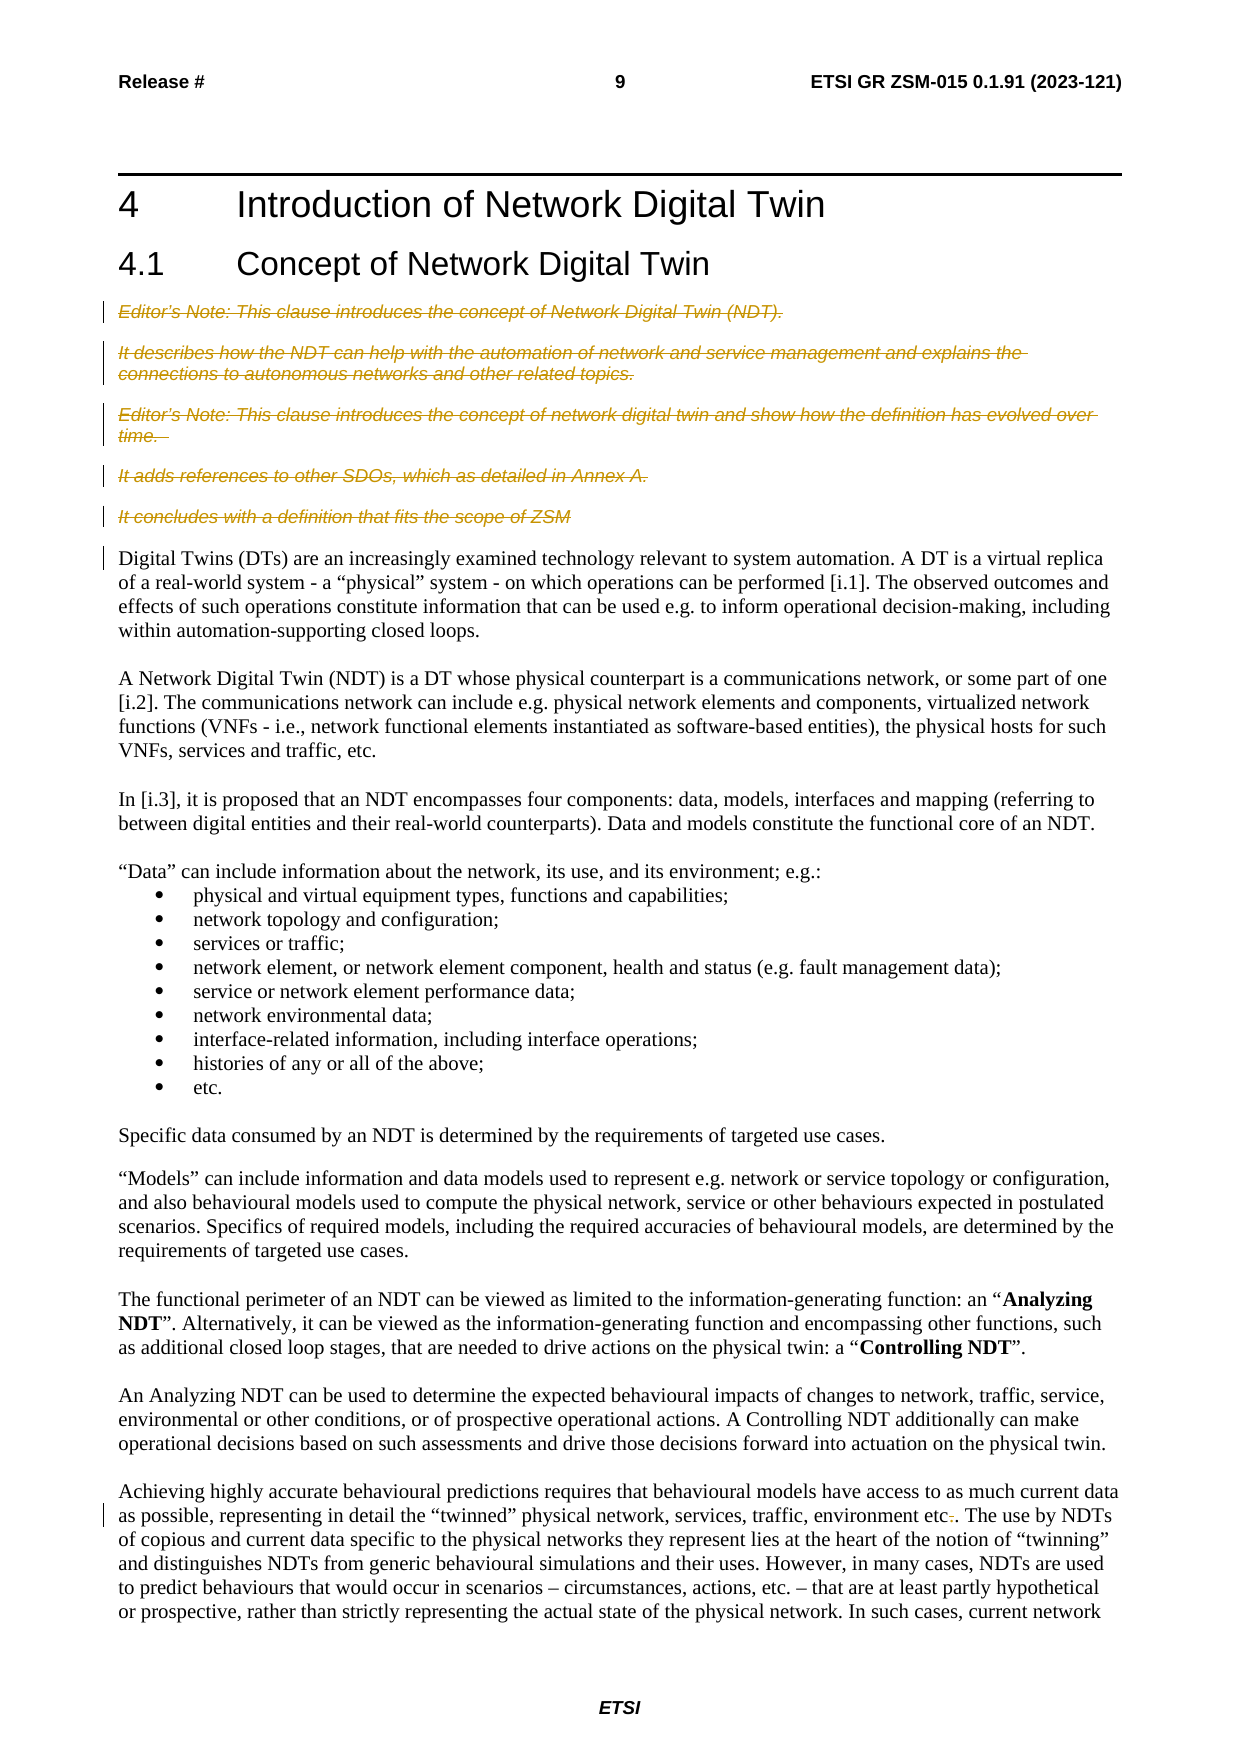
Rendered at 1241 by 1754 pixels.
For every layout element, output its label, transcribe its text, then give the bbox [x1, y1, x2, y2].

text The functional perimeter of an NDT can be viewed as limited to the information-generating function: an “Analyzing NDT”. Alternatively, it can be viewed as the information-generating function and encompassing other functions, such as additional closed loop stages, that are needed to drive actions on the physical twin: a “Controlling NDT”. [118, 1286, 1122, 1359]
list services or traffic; [156, 931, 1122, 955]
subtitle 4 Introduction of Network Digital Twin [118, 176, 1122, 225]
text “Data” can include information about the network, its use, and its environment; e.g.: [118, 859, 1122, 883]
list network environmental data; [156, 1003, 1122, 1027]
text Specific data consumed by an NDT is determined by the requirements of targeted use cases. [118, 1123, 1122, 1147]
list interface-related information, including interface operations; [156, 1027, 1122, 1051]
text Digital Twins (DTs) are an increasingly examined technology relevant to system automation. A DT is a virtual replica of a real-world system - a “physical” system - on which operations can be performed [i.1]. The observed outcomes and effects of such operations constitute information that can be used e.g. to inform operational decision-making, including within automation-supporting closed loops. [118, 546, 1122, 642]
text In [i.3], it is proposed that an NDT encompasses four components: data, models, interfaces and mapping (referring to between digital entities and their real-world counterparts). Data and models constitute the functional core of an NDT. [118, 786, 1122, 834]
list network topology and configuration; [156, 907, 1122, 931]
list etc. [156, 1075, 1122, 1099]
list service or network element performance data; [156, 979, 1122, 1003]
subtitle 4.1 Concept of Network Digital Twin [118, 244, 1122, 282]
text An Analyzing NDT can be used to determine the expected behavioural impacts of changes to network, traffic, service, environmental or other conditions, or of prospective operational actions. A Controlling NDT additionally can make operational decisions based on such assessments and drive those decisions forward into actuation on the physical twin. [118, 1383, 1122, 1455]
list histories of any or all of the above; [156, 1051, 1122, 1075]
list network element, or network element component, health and status (e.g. fault management data); [156, 955, 1122, 979]
text A Network Digital Twin (NDT) is a DT whose physical counterpart is a communications network, or some part of one [i.2]. The communications network can include e.g. physical network elements and components, virtualized network functions (VNFs - i.e., network functional elements instantiated as software-based entities), the physical hosts for such VNFs, services and traffic, etc. [118, 666, 1122, 762]
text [118, 1479, 1122, 1623]
list physical and virtual equipment types, functions and capabilities; [156, 883, 1122, 907]
text “Models” can include information and data models used to represent e.g. network or service topology or configuration, and also behavioural models used to compute the physical network, service or other behaviours expected in postulated scenarios. Specifics of required models, including the required accuracies of behavioural models, are determined by the requirements of targeted use cases. [118, 1166, 1122, 1262]
